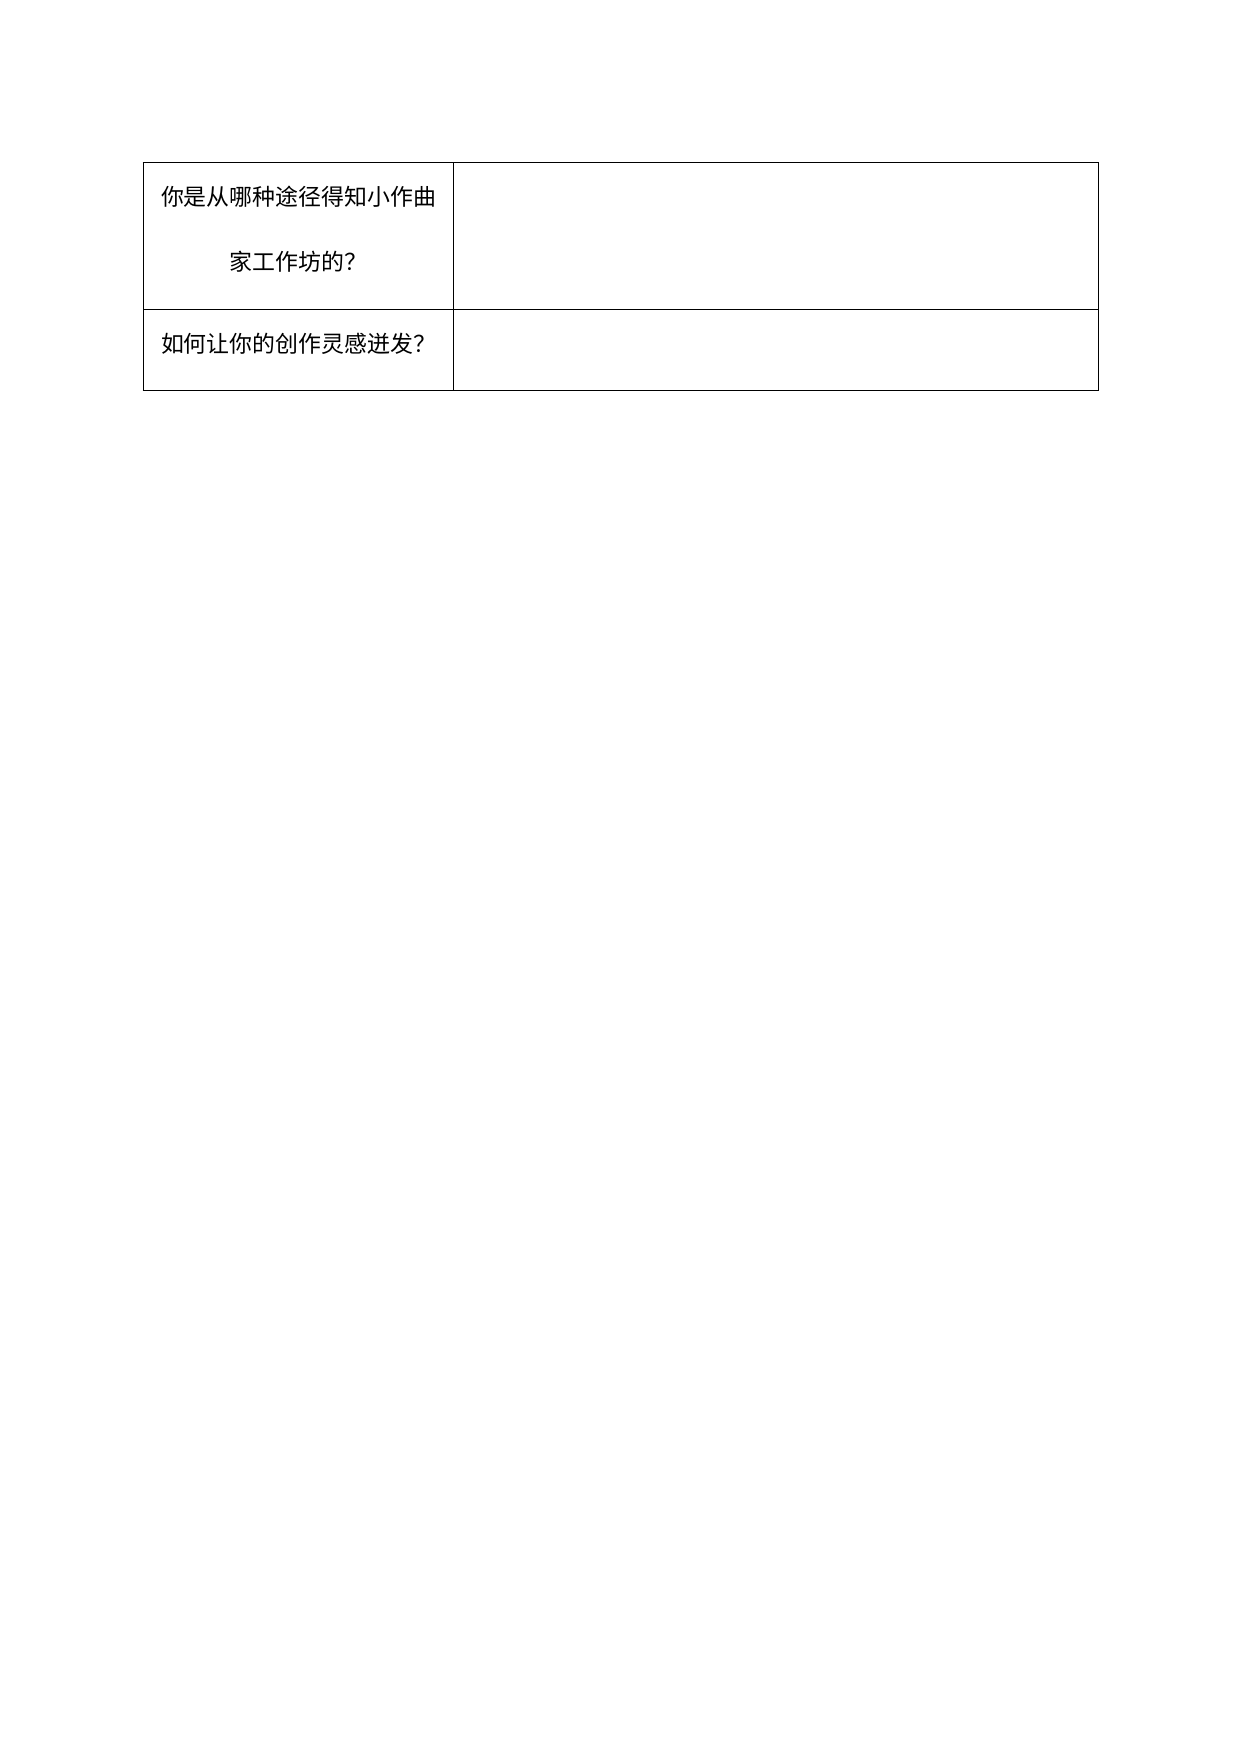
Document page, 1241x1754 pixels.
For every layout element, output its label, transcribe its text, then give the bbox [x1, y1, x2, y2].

table_cell [454, 310, 1098, 389]
table_cell [454, 163, 1098, 309]
table_cell 如何让你的创作灵感迸发？ [144, 310, 453, 389]
table_cell 你是从哪种途径得知小作曲家工作坊的？ [144, 163, 453, 309]
